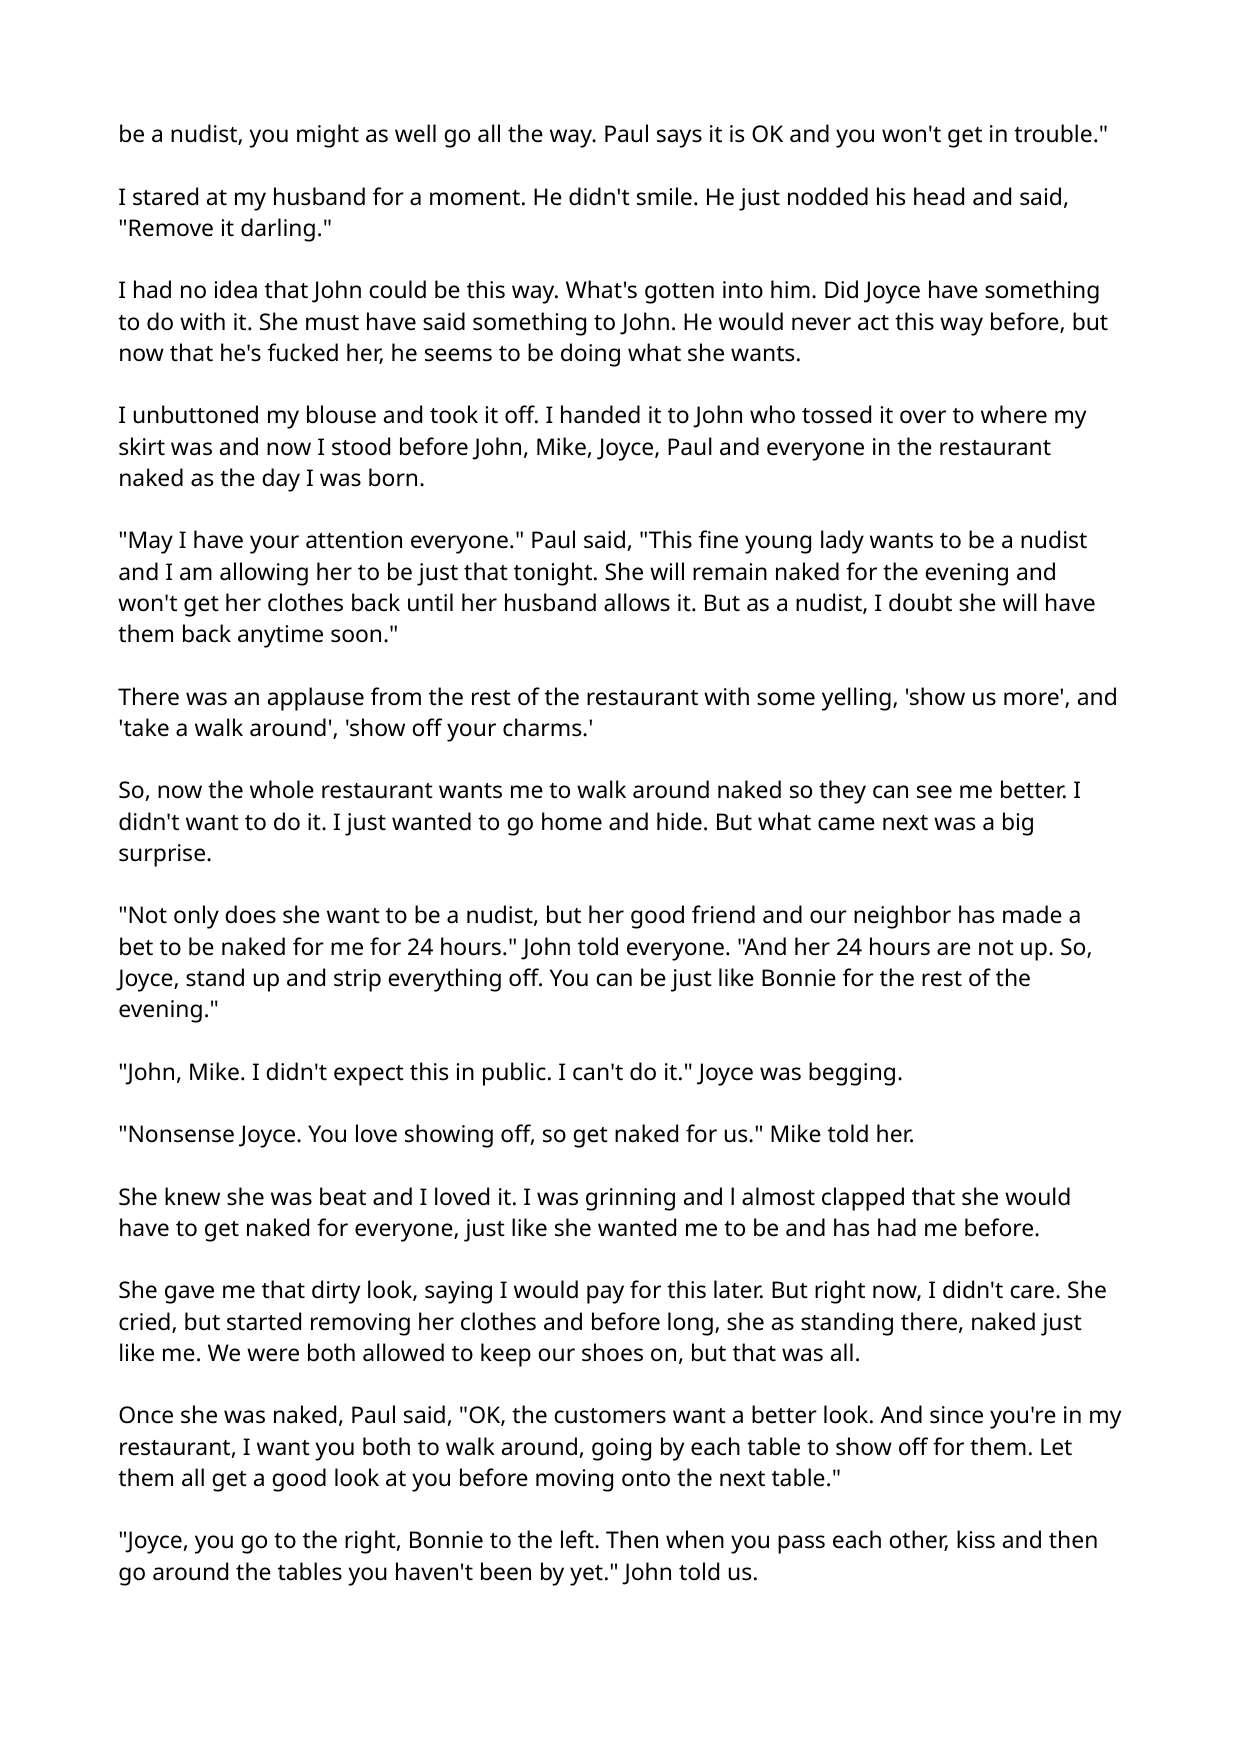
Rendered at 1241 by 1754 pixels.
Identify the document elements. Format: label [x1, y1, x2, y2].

text [118, 118, 1122, 1618]
